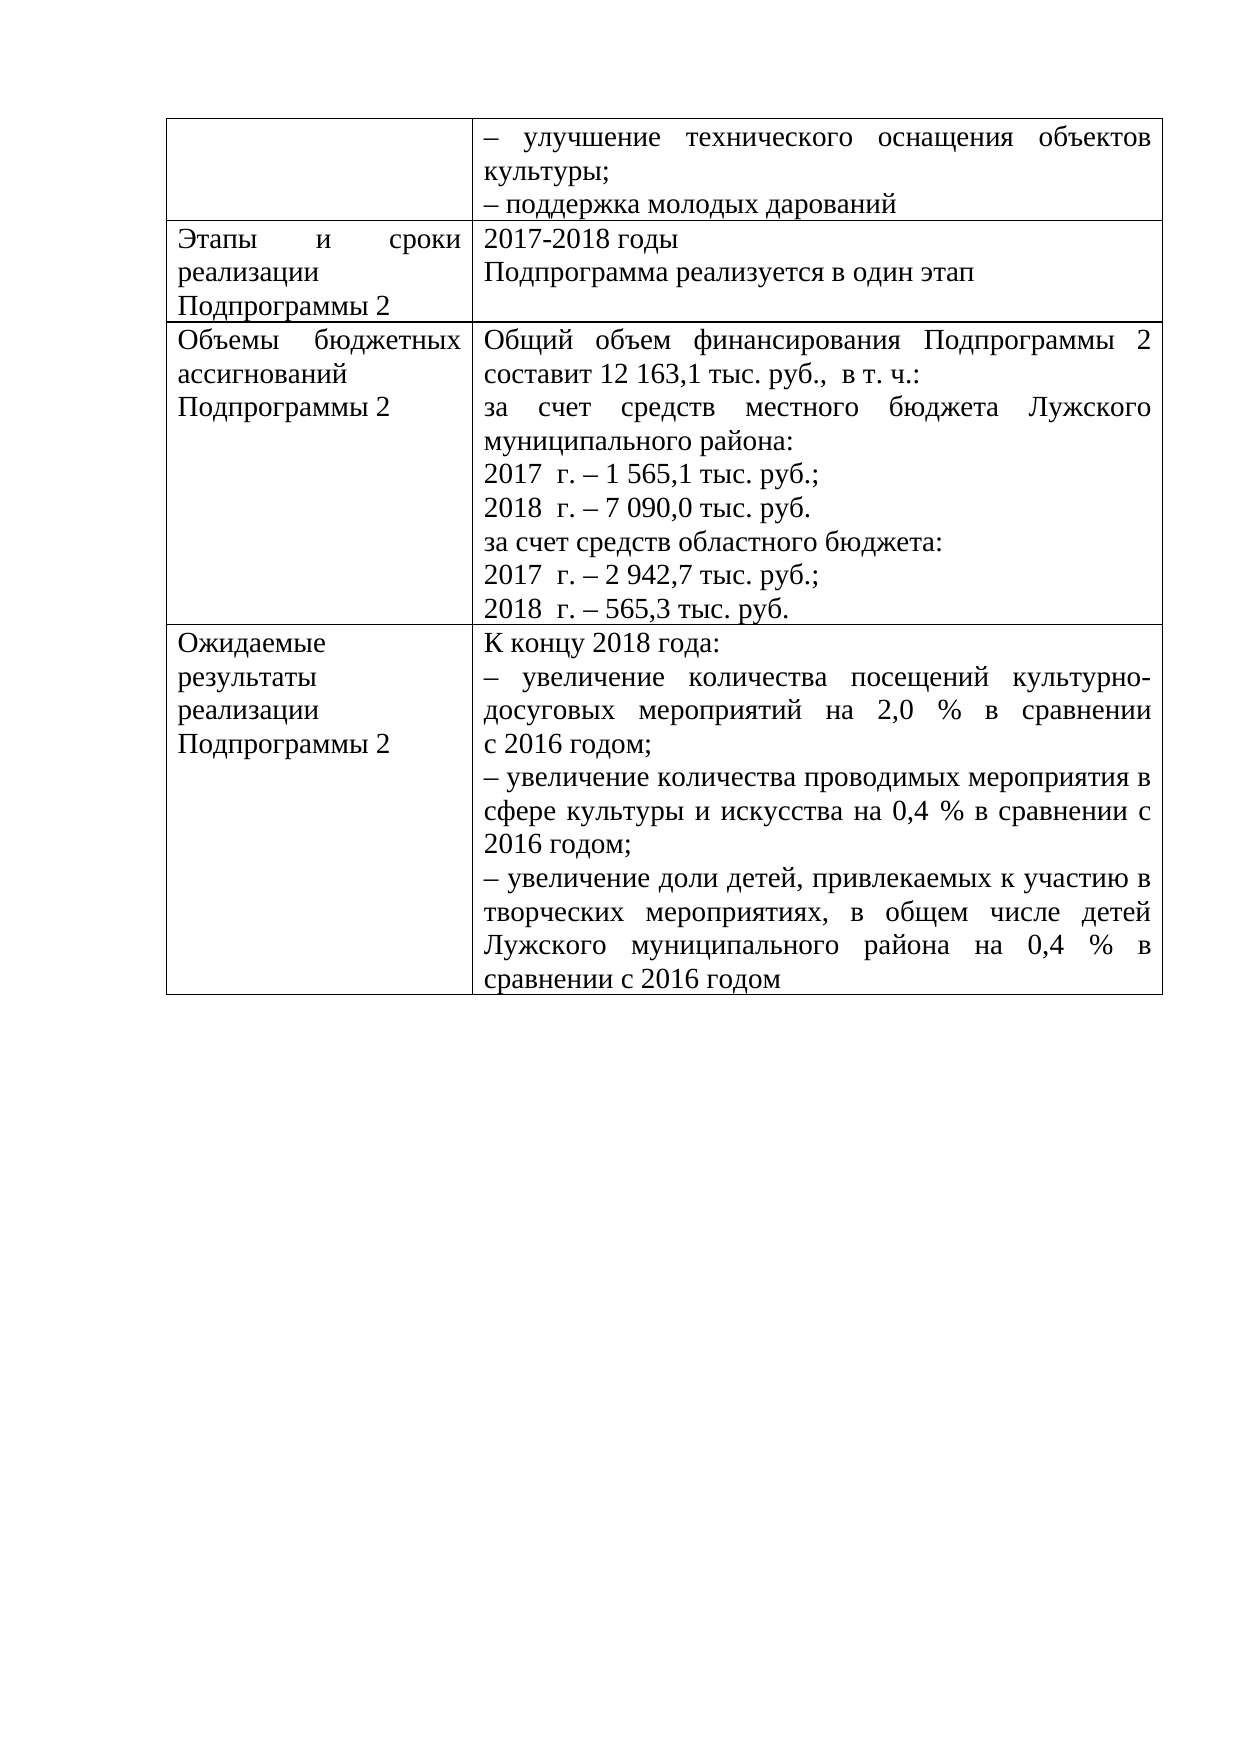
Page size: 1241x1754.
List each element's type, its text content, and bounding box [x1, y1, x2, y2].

table_cell Общий объем финансирования Подпрограммы 2 составит 12 163,1 тыс. руб., в т. ч.: за счет средств местного бюджета Лужского муниципального района: 2017 г. – 1 565,1 тыс. руб.; 2018 г. – 7 090,0 тыс. руб. за счет средств областного бюджета: 2017 г. – 2 942,7 тыс. руб.; 2018 г. – 565,3 тыс. руб. [473, 323, 1162, 624]
table_cell Этапы и сроки реализации Подпрограммы 2 [167, 221, 472, 321]
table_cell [473, 119, 1162, 220]
table_cell 2017-2018 годы Подпрограмма реализуется в один этап [473, 221, 1162, 321]
table_cell Объемы бюджетных ассигнований Подпрограммы 2 [167, 323, 472, 624]
table_cell Ожидаемые результаты реализации Подпрограммы 2 [167, 625, 472, 994]
table_cell К концу 2018 года: – увеличение количества посещений культурно- досуговых мероприятий на 2,0 % в сравнении с 2016 годом; – увеличение количества проводимых мероприятия в сфере культуры и искусства на 0,4 % в сравнении с 2016 годом; – увеличение доли детей, привлекаемых к участию в творческих мероприятиях, в общем числе детей Лужского муниципального района на 0,4 % в сравнении с 2016 годом [473, 625, 1162, 994]
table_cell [167, 119, 472, 220]
